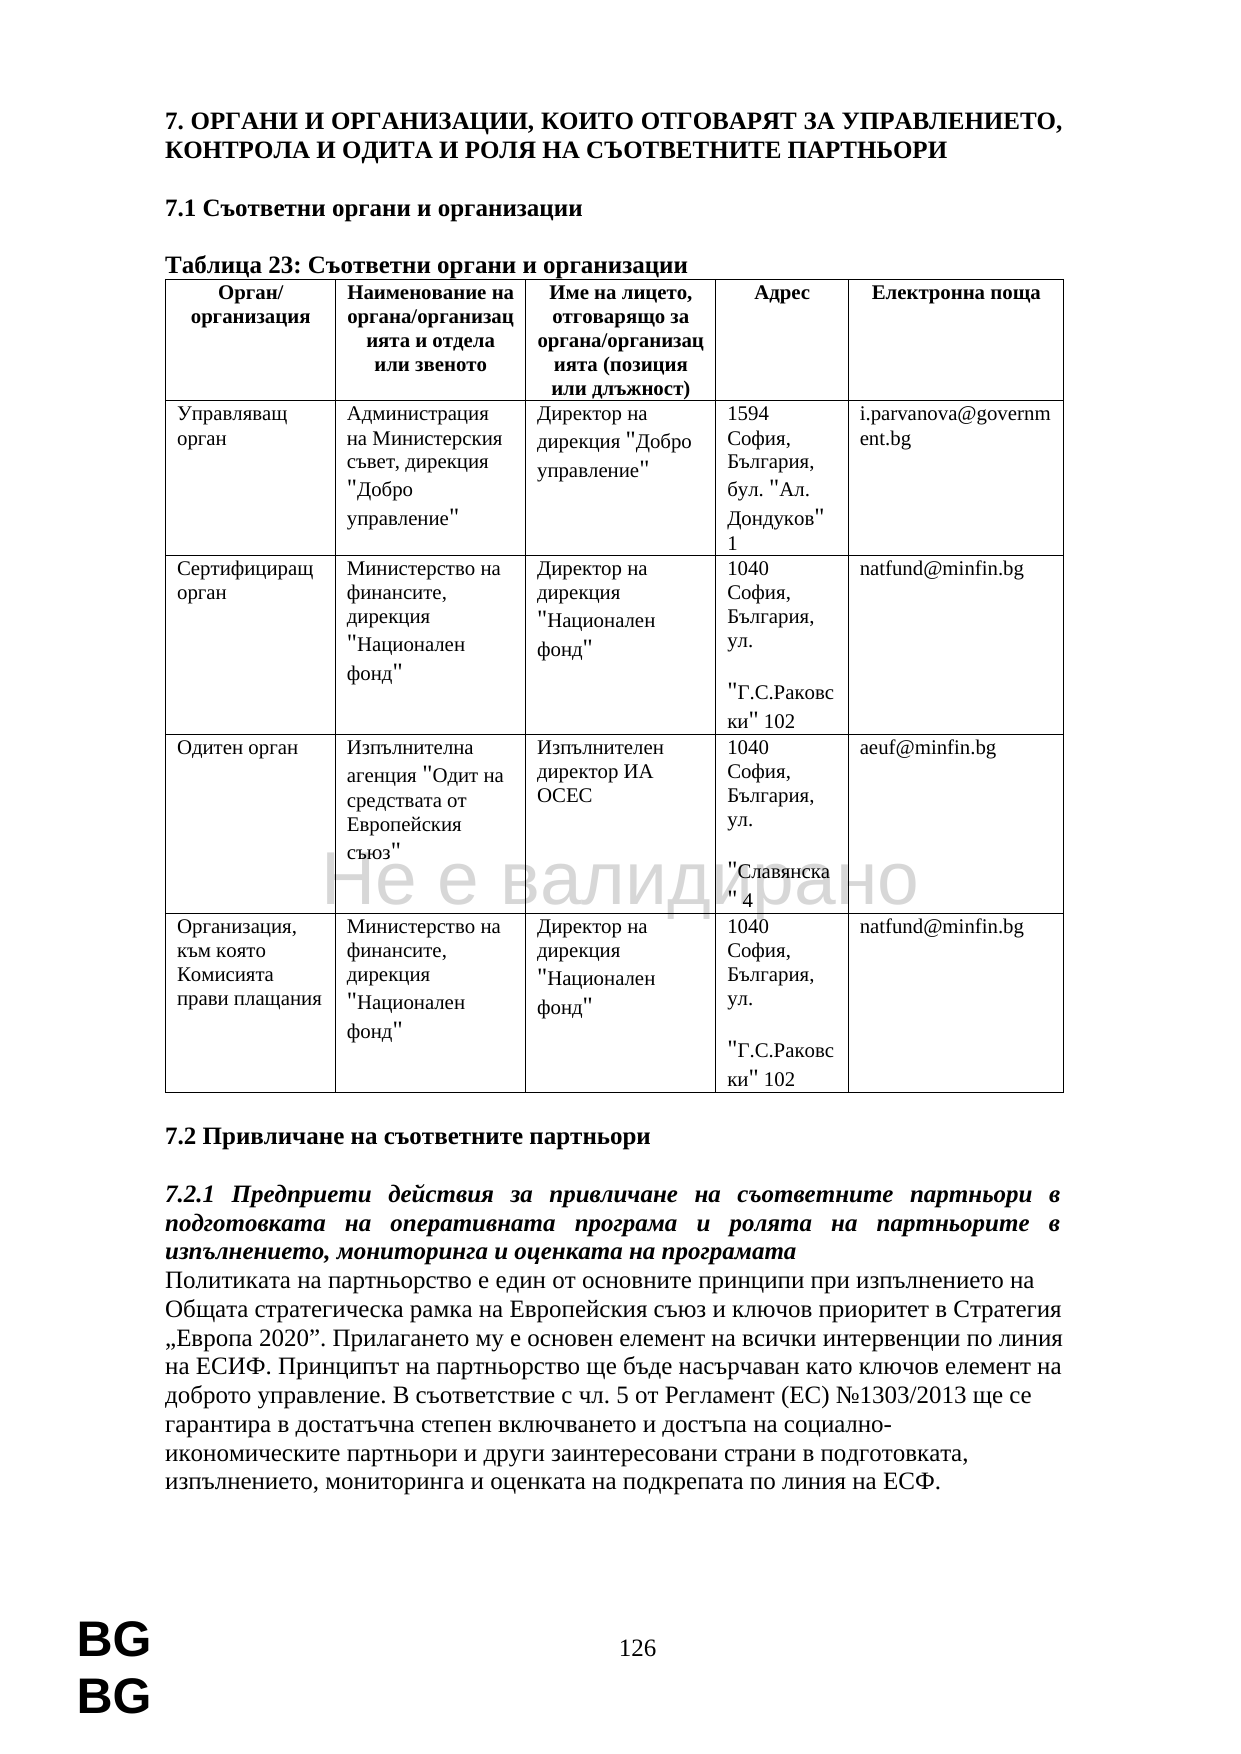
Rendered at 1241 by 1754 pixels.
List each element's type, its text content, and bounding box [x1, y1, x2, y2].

text Таблица 23: Съответни органи и организации [165, 250, 1063, 279]
subtitle 7.2.1 Предприети действия за привличане на съответните партньори в подготовката на оперативната програма и ролята на партньорите в изпълнението, мониторинга и оценката на програмата [165, 1179, 1063, 1265]
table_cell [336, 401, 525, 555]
subtitle 7.1 Съответни органи и организации [165, 193, 1063, 221]
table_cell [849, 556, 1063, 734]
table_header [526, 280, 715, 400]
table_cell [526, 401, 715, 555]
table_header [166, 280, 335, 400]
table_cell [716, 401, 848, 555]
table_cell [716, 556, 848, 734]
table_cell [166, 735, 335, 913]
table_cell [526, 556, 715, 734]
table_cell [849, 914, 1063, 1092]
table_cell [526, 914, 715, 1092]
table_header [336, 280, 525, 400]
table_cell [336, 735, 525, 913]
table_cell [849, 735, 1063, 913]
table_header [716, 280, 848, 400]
subtitle 7.2 Привличане на съответните партньори [165, 1121, 1063, 1150]
subtitle 7. ОРГАНИ И ОРГАНИЗАЦИИ, КОИТО ОТГОВАРЯТ ЗА УПРАВЛЕНИЕТО, КОНТРОЛА И ОДИТА И РОЛЯ НА СЪОТВЕТНИТЕ ПАРТНЬОРИ [165, 106, 1063, 164]
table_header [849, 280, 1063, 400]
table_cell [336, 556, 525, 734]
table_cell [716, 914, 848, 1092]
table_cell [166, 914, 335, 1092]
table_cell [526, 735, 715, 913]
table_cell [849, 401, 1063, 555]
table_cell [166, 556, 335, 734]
text Политиката на партньорство е един от основните принципи при изпълнението на Общата стратегическа рамка на Европейския съюз и ключов приоритет в Стратегия „Европа 2020”. Прилагането му е основен елемент на всички интервенции по линия на ЕСИФ. Принципът на партньорство ще бъде насърчаван като ключов елемент на доброто управление. В съответствие с чл. 5 от Регламент (ЕС) №1303/2013 ще се гарантира в достатъчна степен включването и достъпа на социално-икономическите партньори и други заинтересовани страни в подготовката, изпълнението, мониторинга и оценката на подкрепата по линия на ЕСФ. [165, 1265, 1063, 1495]
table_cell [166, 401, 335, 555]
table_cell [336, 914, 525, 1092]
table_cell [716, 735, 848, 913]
